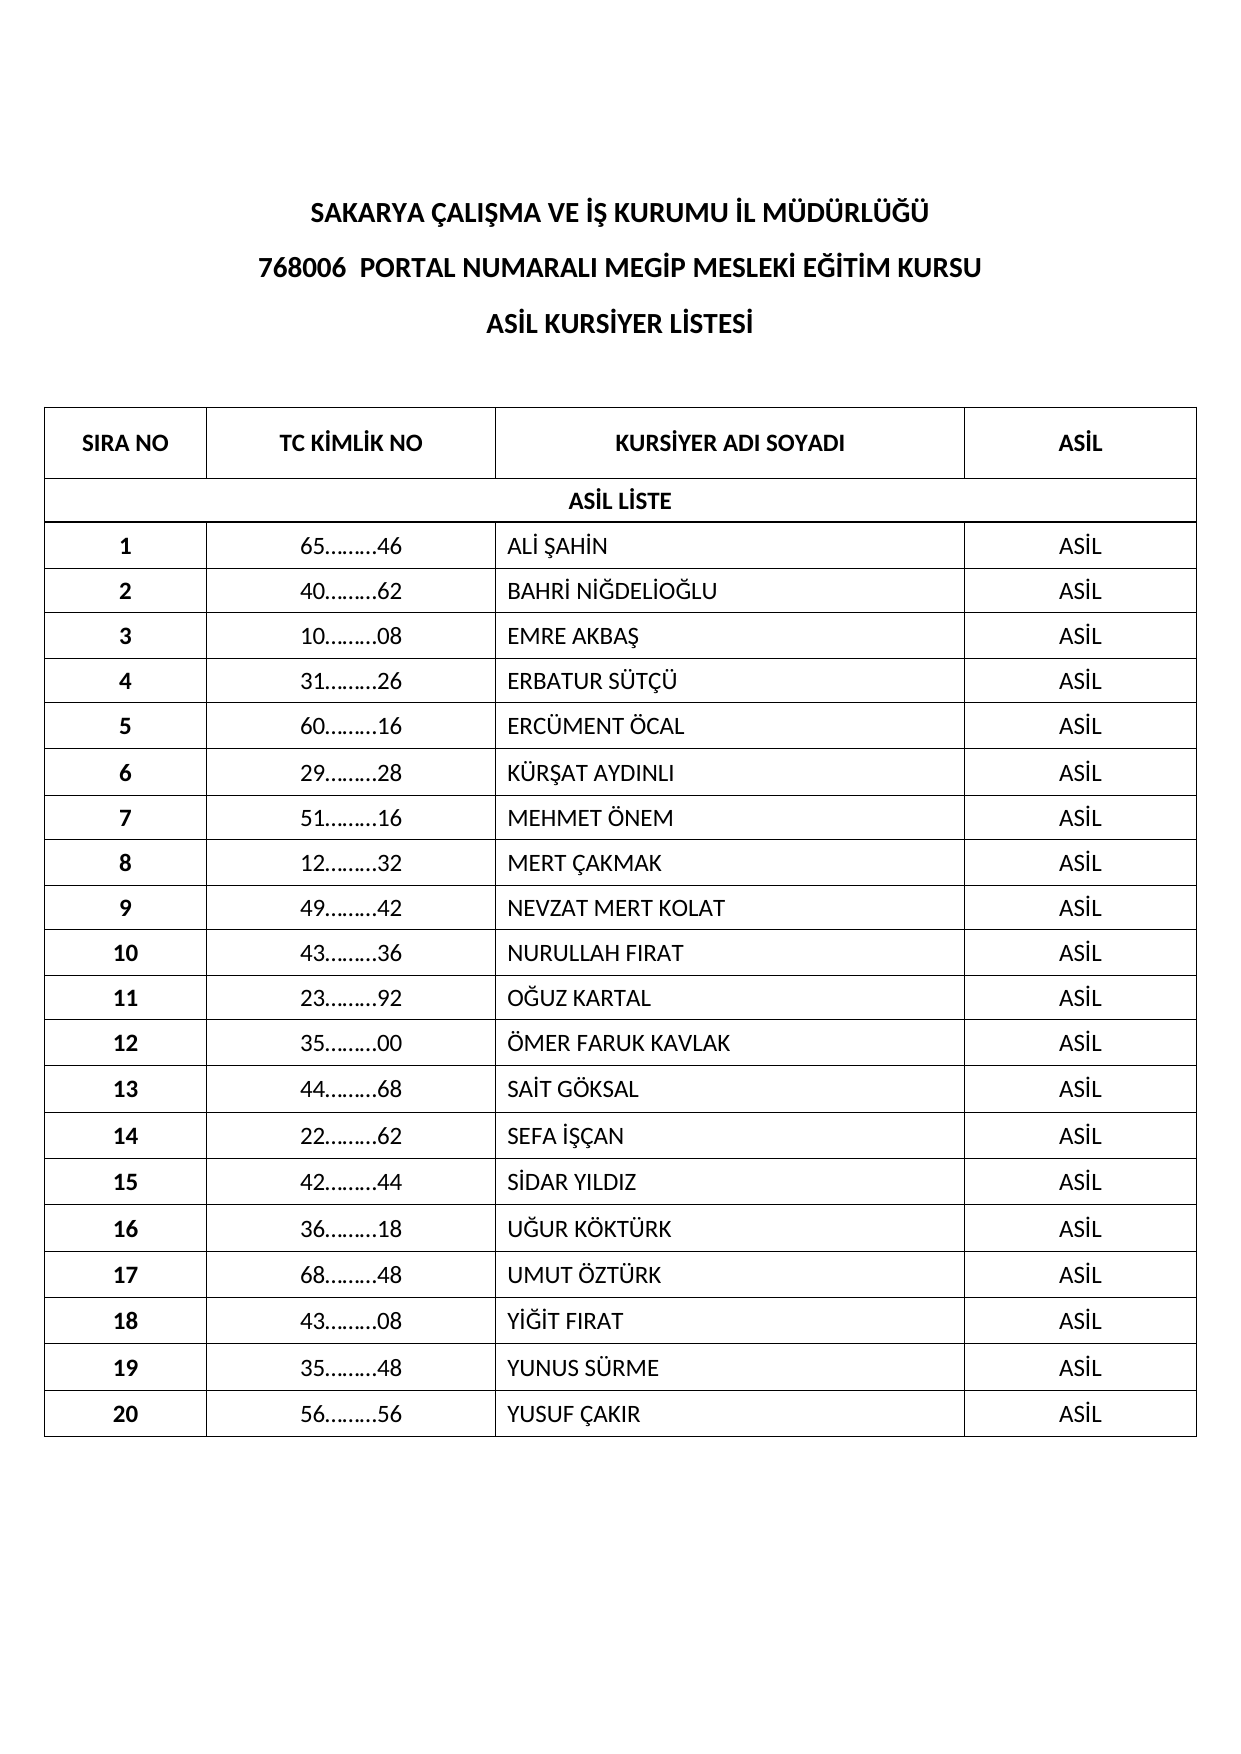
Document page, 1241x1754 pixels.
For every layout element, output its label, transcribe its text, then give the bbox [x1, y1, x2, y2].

table_cell ASİL [965, 749, 1196, 794]
table_cell 31………26 [207, 659, 495, 702]
table_cell ASİL LİSTE [45, 479, 1196, 521]
table_cell 1 [45, 523, 206, 568]
table_cell 40………62 [207, 569, 495, 612]
table_cell ASİL [965, 1298, 1196, 1343]
text ASİL KURSİYER LİSTESİ [148, 305, 1093, 340]
table_cell 49………42 [207, 886, 495, 929]
table_cell 23………92 [207, 976, 495, 1019]
table_cell ASİL [965, 840, 1196, 885]
table_cell 20 [45, 1391, 206, 1436]
table_cell 8 [45, 840, 206, 885]
table_cell 12………32 [207, 840, 495, 885]
table_cell 14 [45, 1113, 206, 1158]
table_cell 17 [45, 1252, 206, 1297]
table_cell ERCÜMENT ÖCAL [496, 703, 964, 748]
table_cell ASİL [965, 1113, 1196, 1158]
table_cell SİDAR YILDIZ [496, 1159, 964, 1204]
table_cell ÖMER FARUK KAVLAK [496, 1020, 964, 1065]
table_cell 43………08 [207, 1298, 495, 1343]
table_cell BAHRİ NİĞDELİOĞLU [496, 569, 964, 612]
table_cell 44………68 [207, 1066, 495, 1112]
table_cell 2 [45, 569, 206, 612]
table_cell ASİL [965, 930, 1196, 975]
table_cell YUNUS SÜRME [496, 1344, 964, 1390]
table_cell 35………48 [207, 1344, 495, 1390]
table_cell 5 [45, 703, 206, 748]
table_cell KÜRŞAT AYDINLI [496, 749, 964, 794]
table_header ASİL [965, 408, 1196, 478]
table_cell 15 [45, 1159, 206, 1204]
table_cell ASİL [965, 1159, 1196, 1204]
table_header TC KİMLİK NO [207, 408, 495, 478]
table_cell 9 [45, 886, 206, 929]
table_cell MERT ÇAKMAK [496, 840, 964, 885]
table_cell MEHMET ÖNEM [496, 796, 964, 838]
table_cell ASİL [965, 796, 1196, 838]
table_cell 13 [45, 1066, 206, 1112]
table_cell ASİL [965, 1391, 1196, 1436]
table_cell 12 [45, 1020, 206, 1065]
table_cell NURULLAH FIRAT [496, 930, 964, 975]
table_cell 51………16 [207, 796, 495, 838]
table_cell ASİL [965, 569, 1196, 612]
table_cell SAİT GÖKSAL [496, 1066, 964, 1112]
table_cell 65………46 [207, 523, 495, 568]
table_cell OĞUZ KARTAL [496, 976, 964, 1019]
table_cell 60………16 [207, 703, 495, 748]
table_cell YİĞİT FIRAT [496, 1298, 964, 1343]
table_cell 43………36 [207, 930, 495, 975]
table_cell 29………28 [207, 749, 495, 794]
table_header SIRA NO [45, 408, 206, 478]
table_cell YUSUF ÇAKIR [496, 1391, 964, 1436]
table_cell ERBATUR SÜTÇÜ [496, 659, 964, 702]
table_header KURSİYER ADI SOYADI [496, 408, 964, 478]
table_cell 16 [45, 1205, 206, 1251]
table_cell ASİL [965, 613, 1196, 658]
table_cell 7 [45, 796, 206, 838]
table_cell 18 [45, 1298, 206, 1343]
table_cell 22………62 [207, 1113, 495, 1158]
table_cell 36………18 [207, 1205, 495, 1251]
text 768006 PORTAL NUMARALI MEGİP MESLEKİ EĞİTİM KURSU [148, 249, 1093, 285]
table_cell UMUT ÖZTÜRK [496, 1252, 964, 1297]
table_cell ASİL [965, 703, 1196, 748]
table_cell ALİ ŞAHİN [496, 523, 964, 568]
table_cell ASİL [965, 659, 1196, 702]
table_cell ASİL [965, 976, 1196, 1019]
table_cell SEFA İŞÇAN [496, 1113, 964, 1158]
table_cell 11 [45, 976, 206, 1019]
table_cell ASİL [965, 1205, 1196, 1251]
table_cell 4 [45, 659, 206, 702]
table_cell EMRE AKBAŞ [496, 613, 964, 658]
table_cell ASİL [965, 1066, 1196, 1112]
table_cell ASİL [965, 523, 1196, 568]
table_cell ASİL [965, 1344, 1196, 1390]
table_cell 10 [45, 930, 206, 975]
table_cell UĞUR KÖKTÜRK [496, 1205, 964, 1251]
table_cell 10………08 [207, 613, 495, 658]
table_cell NEVZAT MERT KOLAT [496, 886, 964, 929]
table_cell 42………44 [207, 1159, 495, 1204]
table_cell ASİL [965, 1252, 1196, 1297]
table_cell 6 [45, 749, 206, 794]
table_cell 35………00 [207, 1020, 495, 1065]
table_cell 56………56 [207, 1391, 495, 1436]
table_cell ASİL [965, 886, 1196, 929]
table_cell 3 [45, 613, 206, 658]
table_cell ASİL [965, 1020, 1196, 1065]
table_cell 19 [45, 1344, 206, 1390]
table_cell 68………48 [207, 1252, 495, 1297]
text SAKARYA ÇALIŞMA VE İŞ KURUMU İL MÜDÜRLÜĞÜ [148, 194, 1093, 230]
